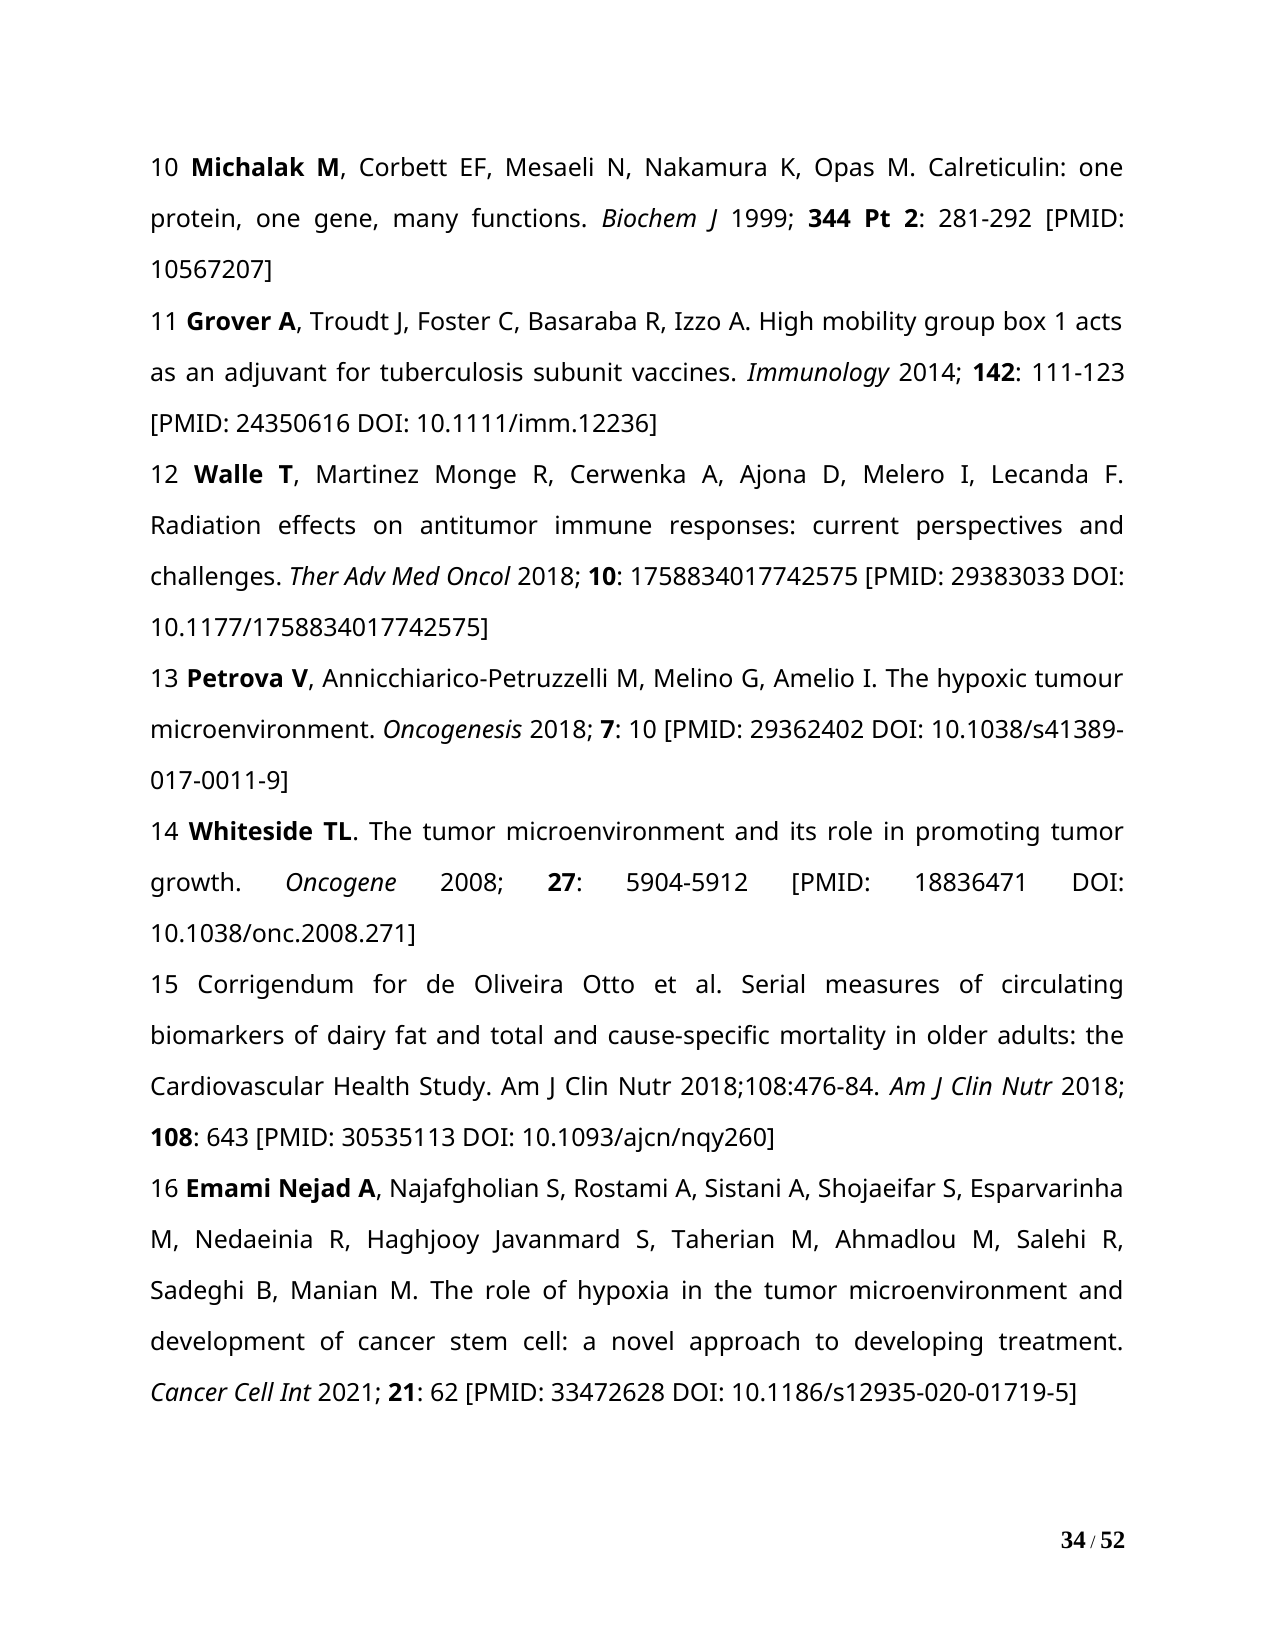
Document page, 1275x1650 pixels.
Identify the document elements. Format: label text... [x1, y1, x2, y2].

text 15 Corrigendum for de Oliveira Otto et al. Serial measures of circulating biomarkers of dairy fat and total and cause-specific mortality in older adults: the Cardiovascular Health Study. Am J Clin Nutr 2018;108:476-84. Am J Clin Nutr 2018; 108: 643 [PMID: 30535113 DOI: 10.1093/ajcn/nqy260] [150, 967, 1125, 1154]
text 11 Grover A, Troudt J, Foster C, Basaraba R, Izzo A. High mobility group box 1 acts as an adjuvant for tuberculosis subunit vaccines. Immunology 2014; 142: 111-123 [PMID: 24350616 DOI: 10.1111/imm.12236] [150, 303, 1125, 439]
text 13 Petrova V, Annicchiarico-Petruzzelli M, Melino G, Amelio I. The hypoxic tumour microenvironment. Oncogenesis 2018; 7: 10 [PMID: 29362402 DOI: 10.1038/s41389-017-0011-9] [150, 660, 1125, 797]
text 10 Michalak M, Corbett EF, Mesaeli N, Nakamura K, Opas M. Calreticulin: one protein, one gene, many functions. Biochem J 1999; 344 Pt 2: 281-292 [PMID: 10567207] [150, 150, 1125, 286]
text 14 Whiteside TL. The tumor microenvironment and its role in promoting tumor growth. Oncogene 2008; 27: 5904-5912 [PMID: 18836471 DOI: 10.1038/onc.2008.271] [150, 813, 1125, 950]
text 12 Walle T, Martinez Monge R, Cerwenka A, Ajona D, Melero I, Lecanda F. Radiation effects on antitumor immune responses: current perspectives and challenges. Ther Adv Med Oncol 2018; 10: 1758834017742575 [PMID: 29383033 DOI: 10.1177/1758834017742575] [150, 456, 1125, 643]
text 16 Emami Nejad A, Najafgholian S, Rostami A, Sistani A, Shojaeifar S, Esparvarinha M, Nedaeinia R, Haghjooy Javanmard S, Taherian M, Ahmadlou M, Salehi R, Sadeghi B, Manian M. The role of hypoxia in the tumor microenvironment and development of cancer stem cell: a novel approach to developing treatment. Cancer Cell Int 2021; 21: 62 [PMID: 33472628 DOI: 10.1186/s12935-020-01719-5] [150, 1171, 1125, 1409]
